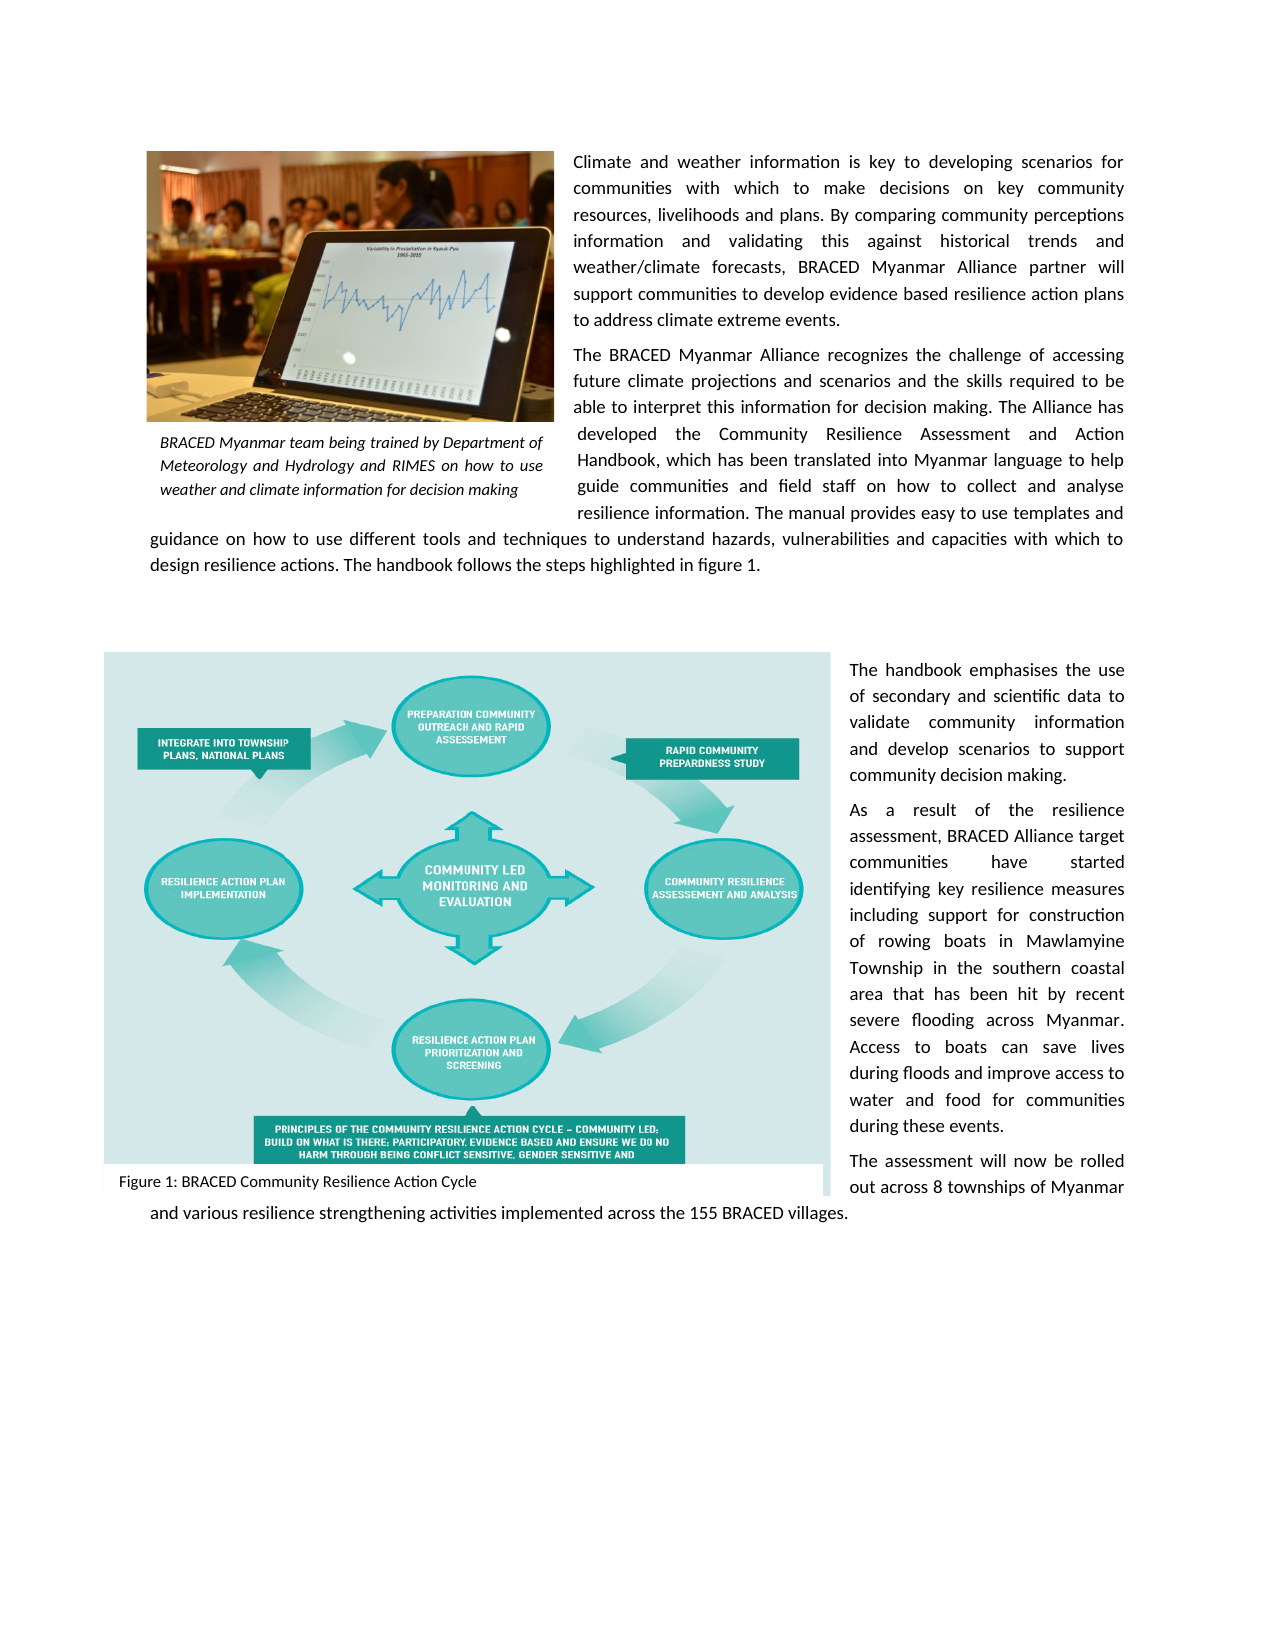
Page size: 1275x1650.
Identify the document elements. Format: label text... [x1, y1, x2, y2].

text The handbook emphasises the use of secondary and scientific data to validate community information and develop scenarios to support community decision making. [831, 658, 1125, 786]
picture [103, 652, 831, 1196]
text The BRACED Myanmar Alliance recognizes the challenge of accessing future climate projections and scenarios and the skills required to be able to interpret this information for decision making. The Alliance has developed the Community Resilience Assessment and Action Handbook, which has been translated into Myanmar language to help guide communities and field staff on how to collect and analyse resilience information. The manual provides easy to use templates and guidance on how to use different tools and techniques to understand hazards, vulnerabilities and capacities with which to design resilience actions. The handbook follows the steps highlighted in figure 1. [150, 343, 1125, 577]
text The assessment will now be rolled out across 8 townships of Myanmar and various resilience strengthening activities implemented across the 155 BRACED villages. [150, 1149, 1125, 1224]
picture [146, 151, 555, 422]
text Climate and weather information is key to developing scenarios for communities with which to make decisions on key community resources, livelihoods and plans. By comparing community perceptions information and validating this against historical trends and weather/climate forecasts, BRACED Myanmar Alliance partner will support communities to develop evidence based resilience action plans to address climate extreme events. [150, 150, 1125, 331]
text As a result of the resilience assessment, BRACED Alliance target communities have started identifying key resilience measures including support for construction of rowing boats in Mawlamyine Township in the southern coastal area that has been hit by recent severe flooding across Myanmar. Access to boats can save lives during floods and improve access to water and food for communities during these events. [831, 798, 1125, 1137]
